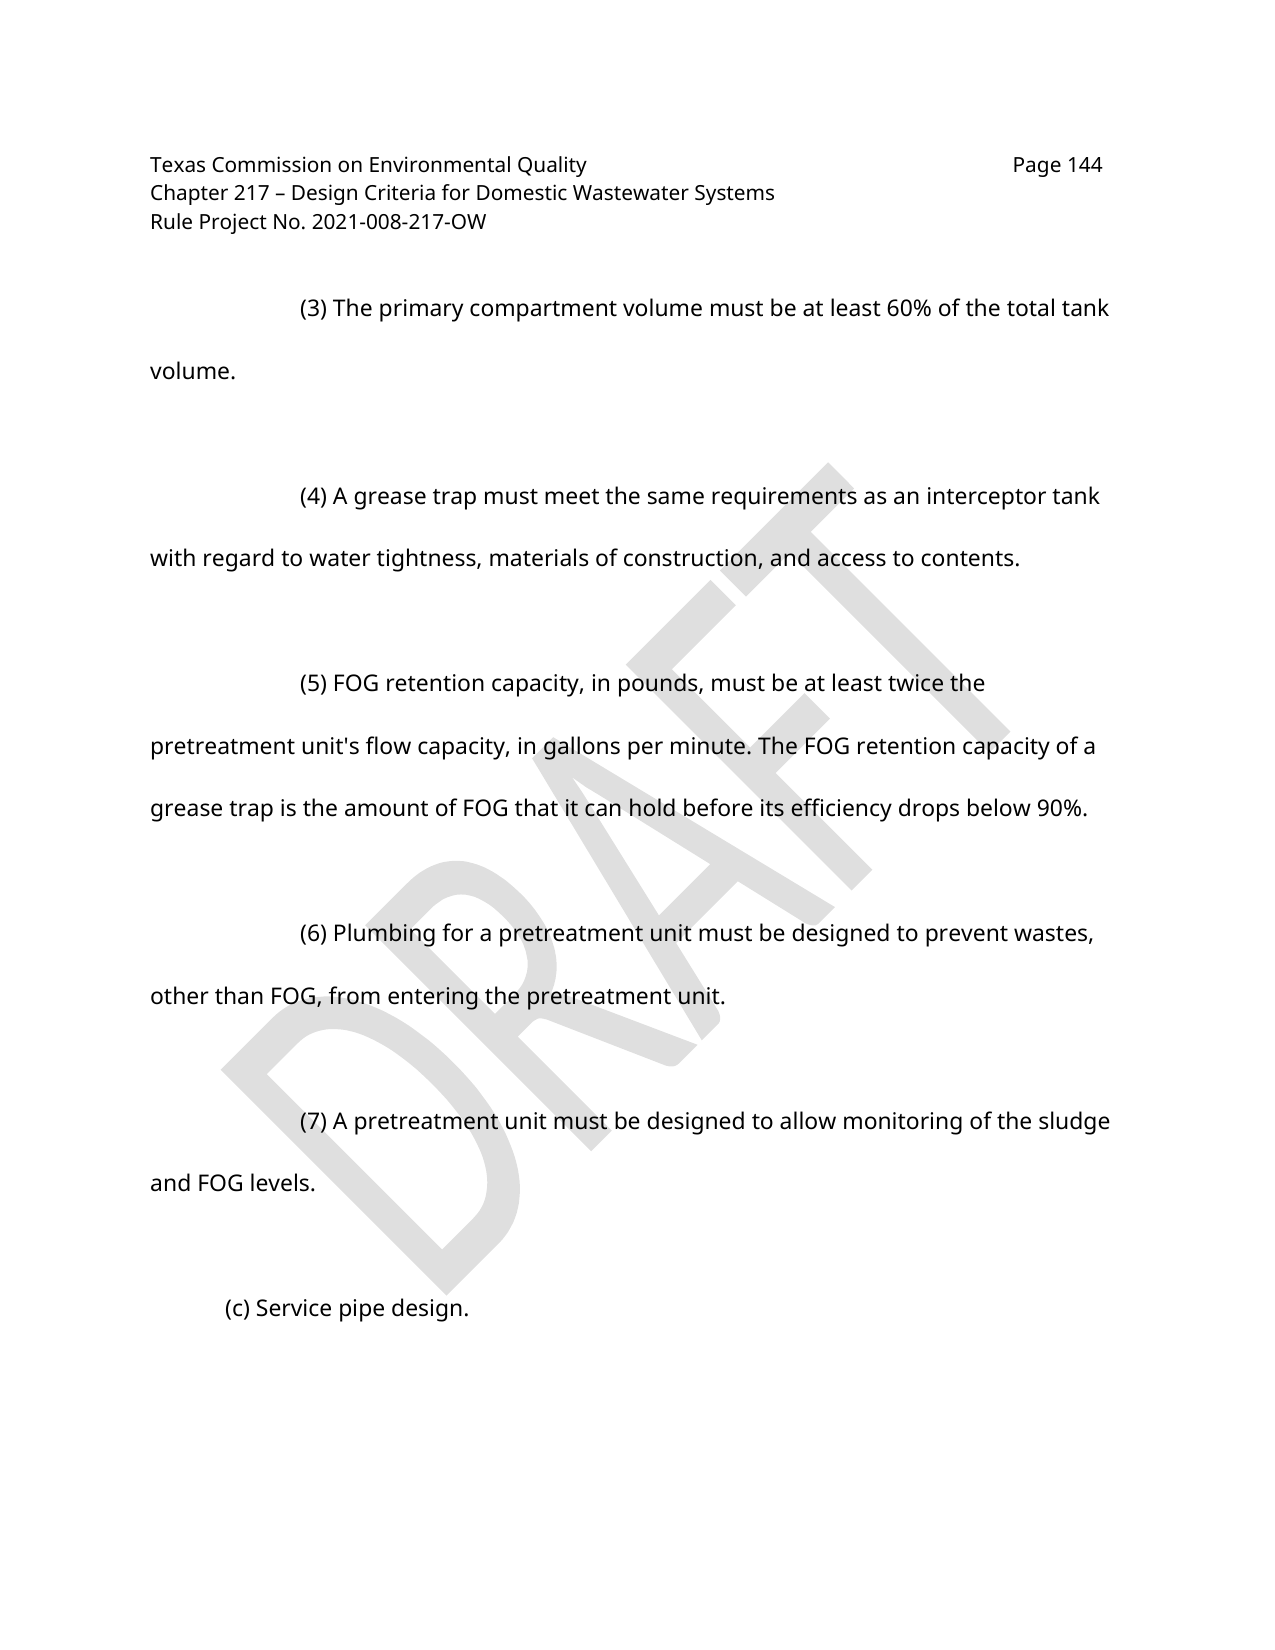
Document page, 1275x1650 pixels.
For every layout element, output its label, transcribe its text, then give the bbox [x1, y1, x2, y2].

text (5) FOG retention capacity, in pounds, must be at least twice the pretreatment unit's flow capacity, in gallons per minute. The FOG retention capacity of a grease trap is the amount of FOG that it can hold before its efficiency drops below 90%. [150, 667, 1125, 823]
text (7) A pretreatment unit must be designed to allow monitoring of the sludge and FOG levels. [150, 1105, 1125, 1198]
text (3) The primary compartment volume must be at least 60% of the total tank volume. [150, 292, 1125, 386]
text (6) Plumbing for a pretreatment unit must be designed to prevent wastes, other than FOG, from entering the pretreatment unit. [150, 917, 1125, 1011]
text (c) Service pipe design. [150, 1292, 1125, 1323]
text (4) A grease trap must meet the same requirements as an interceptor tank with regard to water tightness, materials of construction, and access to contents. [150, 480, 1125, 573]
